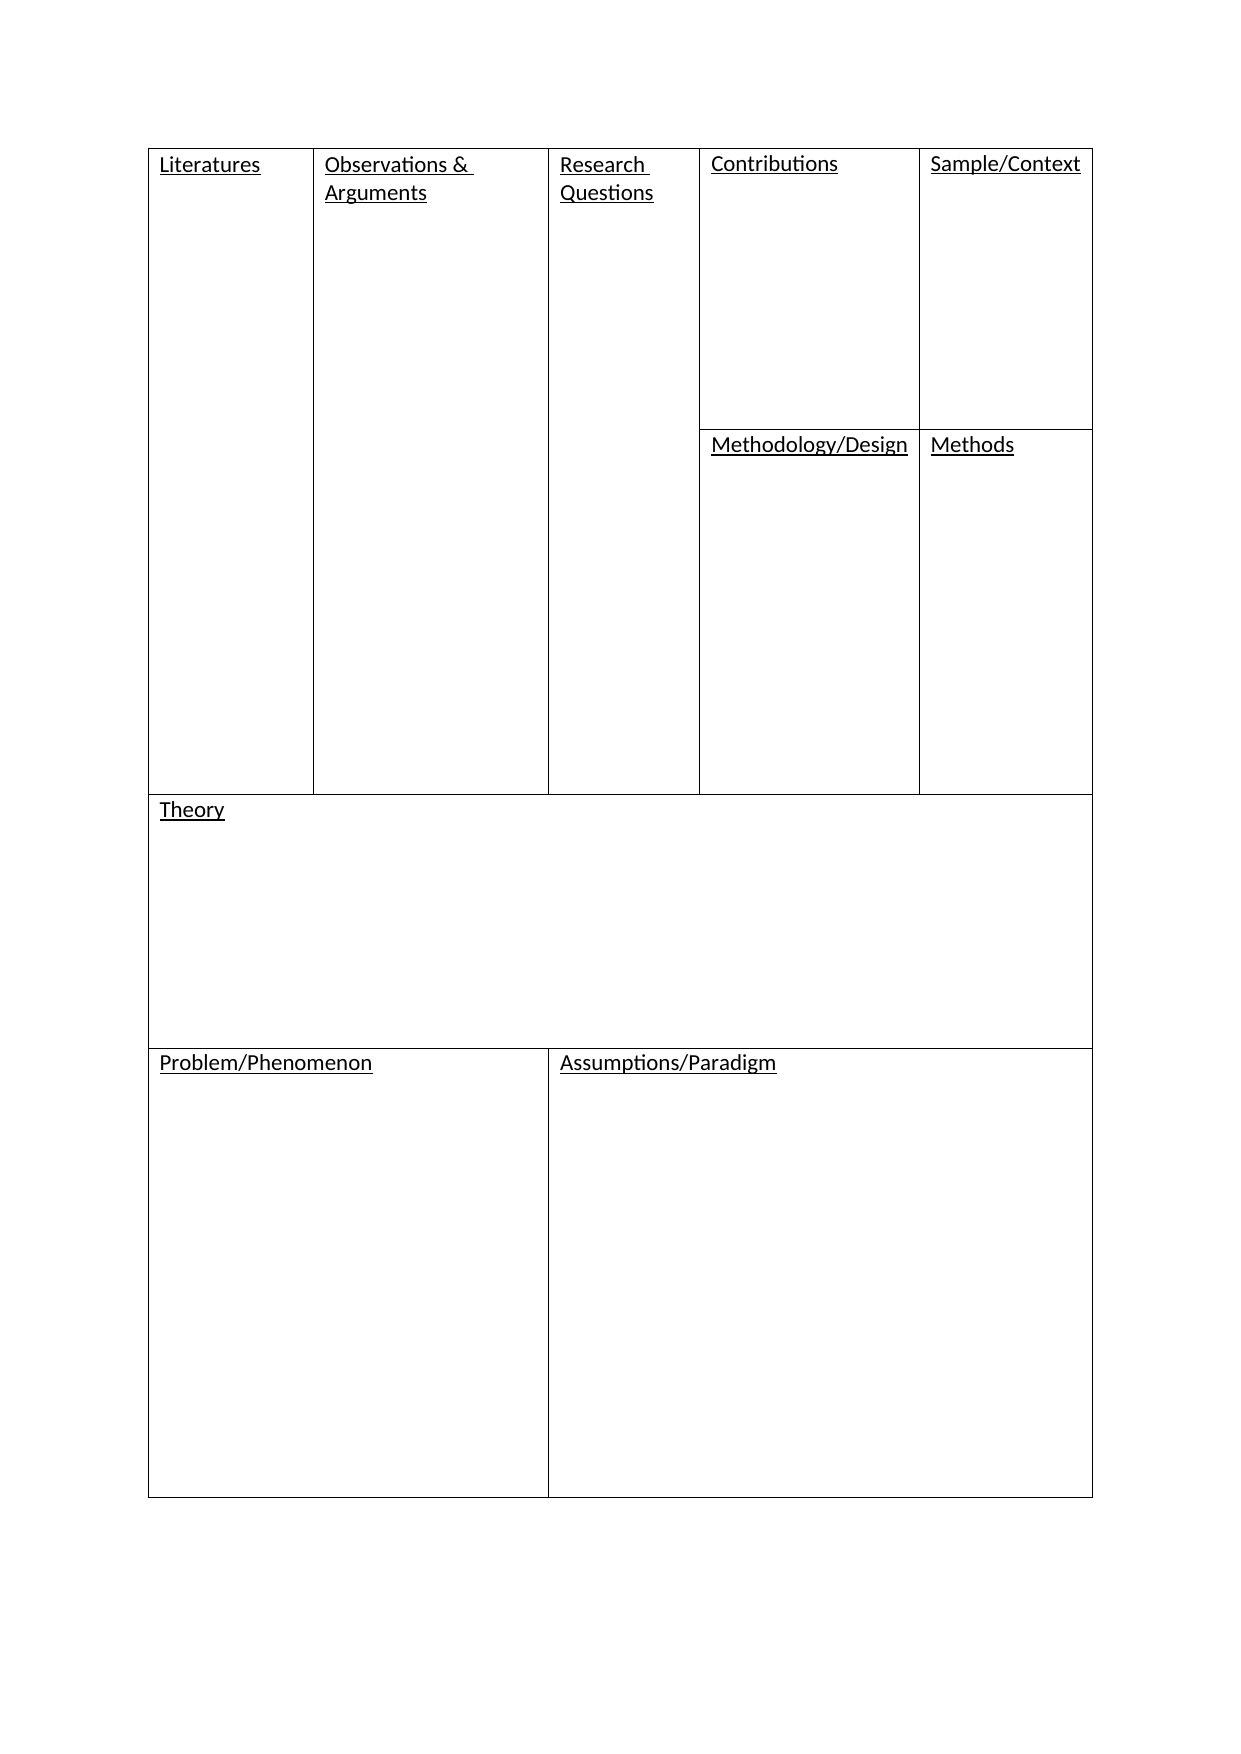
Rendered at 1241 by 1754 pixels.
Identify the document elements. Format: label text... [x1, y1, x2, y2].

table_header Observations & Arguments [314, 149, 548, 794]
table_cell Problem/Phenomenon [149, 1049, 548, 1497]
table_header Sample/Context [920, 149, 1092, 429]
table_cell Theory [149, 795, 1092, 1047]
table_header Literatures [149, 149, 313, 794]
table_header Research Questions [549, 149, 699, 794]
table_cell Assumptions/Paradigm [549, 1049, 1092, 1497]
table_header Contributions [700, 149, 919, 429]
table_cell Methodology/Design [700, 430, 919, 794]
table_cell Methods [920, 430, 1092, 794]
